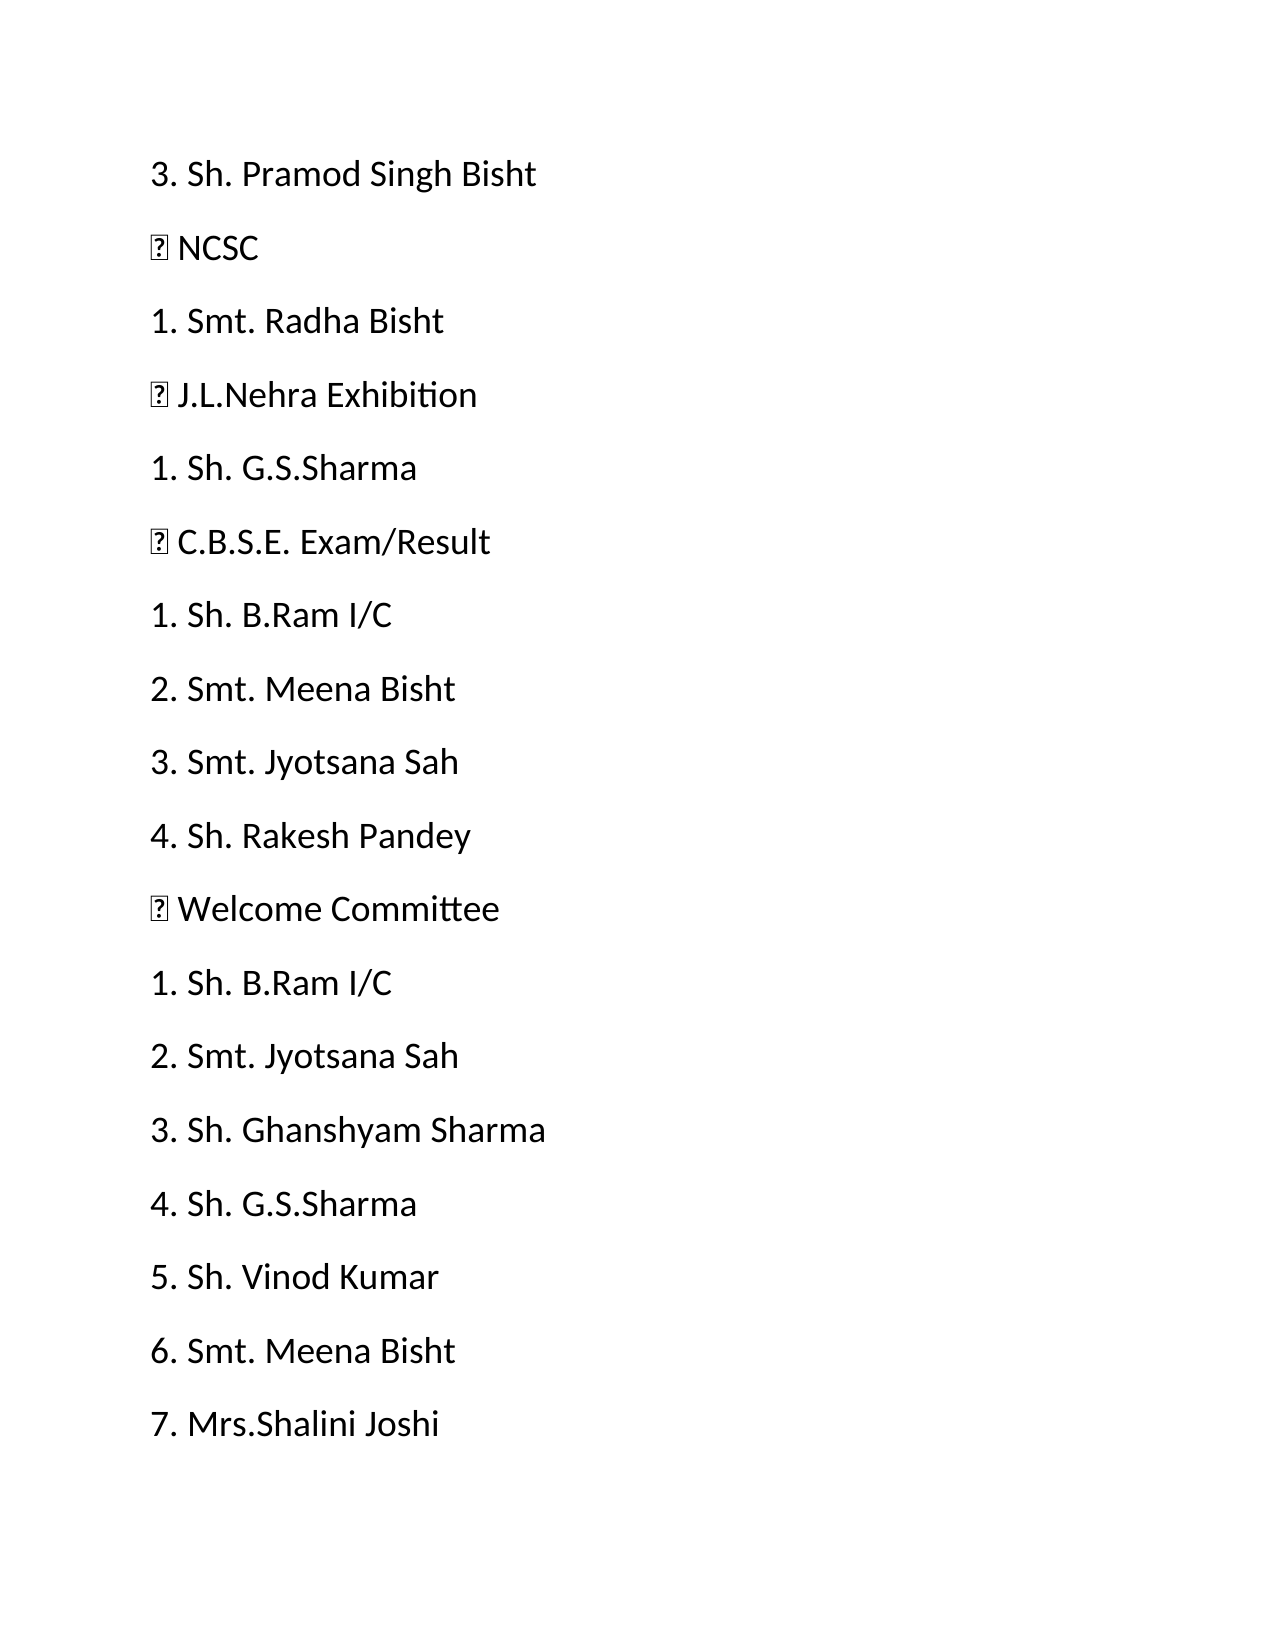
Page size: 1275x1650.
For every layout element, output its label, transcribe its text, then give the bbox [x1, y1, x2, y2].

text 7. Mrs.Shalini Joshi [150, 1400, 1125, 1446]
text 3. Sh. Ghanshyam Sharma [150, 1106, 1125, 1152]
text 1. Smt. Radha Bisht [150, 297, 1125, 343]
text 5. Sh. Vinod Kumar [150, 1253, 1125, 1299]
text 4. Sh. G.S.Sharma [150, 1179, 1125, 1225]
text  C.B.S.E. Exam/Result [150, 518, 1125, 563]
text 3. Sh. Pramod Singh Bisht [150, 150, 1125, 196]
text 6. Smt. Meena Bisht [150, 1327, 1125, 1372]
text 1. Sh. B.Ram I/C [150, 959, 1125, 1005]
text 4. Sh. Rakesh Pandey [150, 812, 1125, 858]
text 1. Sh. B.Ram I/C [150, 591, 1125, 637]
text  Welcome Committee [150, 885, 1125, 931]
text 2. Smt. Jyotsana Sah [150, 1032, 1125, 1078]
text  NCSC [150, 223, 1125, 269]
text 3. Smt. Jyotsana Sah [150, 738, 1125, 784]
text 2. Smt. Meena Bisht [150, 665, 1125, 711]
text 1. Sh. G.S.Sharma [150, 444, 1125, 490]
text  J.L.Nehra Exhibition [150, 371, 1125, 416]
